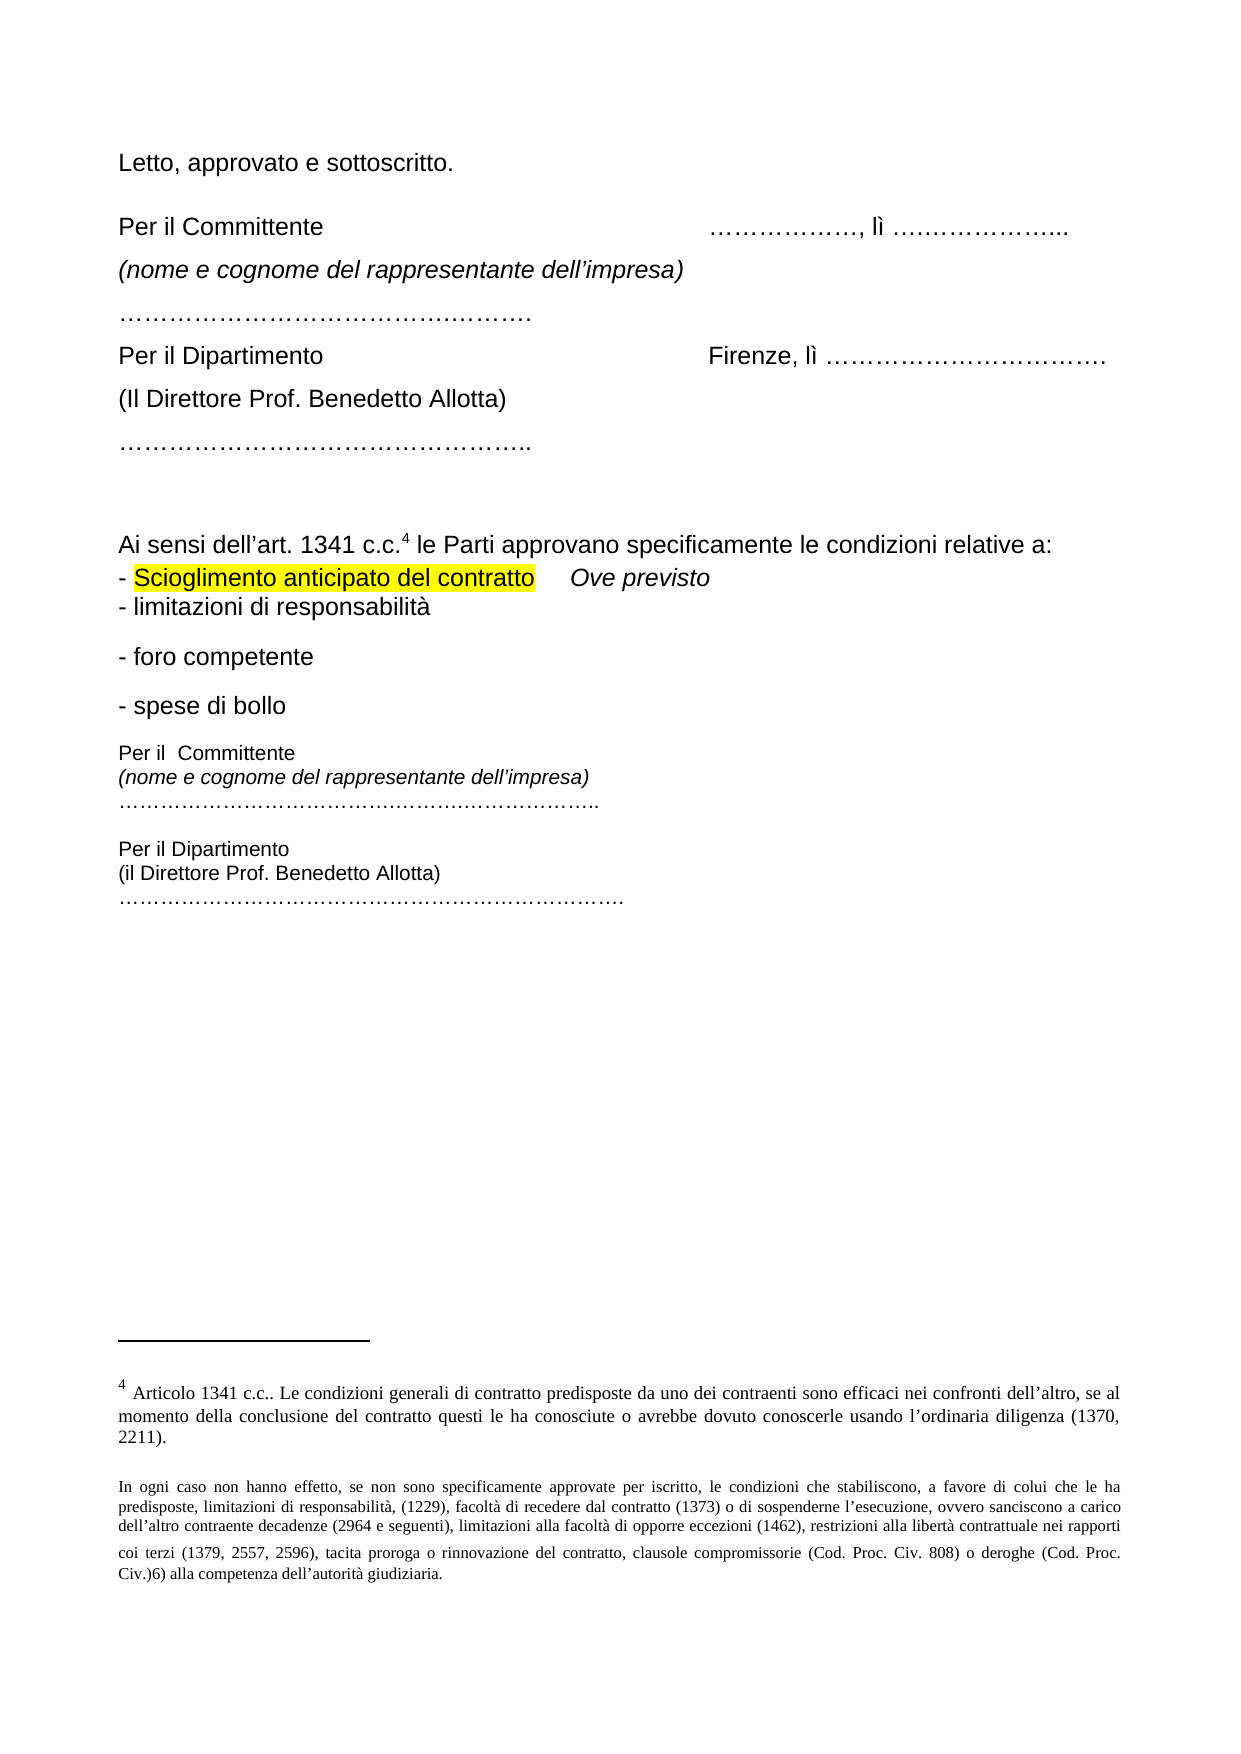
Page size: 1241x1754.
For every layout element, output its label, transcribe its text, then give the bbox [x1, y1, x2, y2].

text - Scioglimento anticipato del contratto Ove previsto [118, 563, 1122, 592]
text Per il Dipartimento Firenze, lì ……………………………. [118, 341, 1122, 370]
text - foro competente [118, 642, 1122, 671]
text (nome e cognome del rappresentante dell’impresa) [118, 765, 1122, 789]
text - limitazioni di responsabilità [118, 592, 1122, 621]
text - spese di bollo [118, 691, 1122, 720]
text Per il Committente ………………, lì ….……………... [118, 212, 1122, 240]
text (nome e cognome del rappresentante dell’impresa) [118, 255, 1122, 283]
text Ai sensi dell’art. 1341 c.c. le Parti approvano specificamente le condizioni relative a: [118, 513, 1122, 563]
text Per il Dipartimento [118, 837, 1122, 861]
text ………………………………….……….……………….. [118, 789, 1122, 813]
text Letto, approvato e sottoscritto. [118, 148, 1122, 176]
text (il Direttore Prof. Benedetto Allotta) [118, 861, 1122, 885]
text Per il Committente [118, 741, 1122, 765]
text ………………………………………………………………. [118, 885, 1122, 909]
text ………………………………….………. [118, 298, 1122, 327]
text (Il Direttore Prof. Benedetto Allotta) [118, 384, 1122, 413]
text ………………………………………….. [118, 427, 1122, 456]
